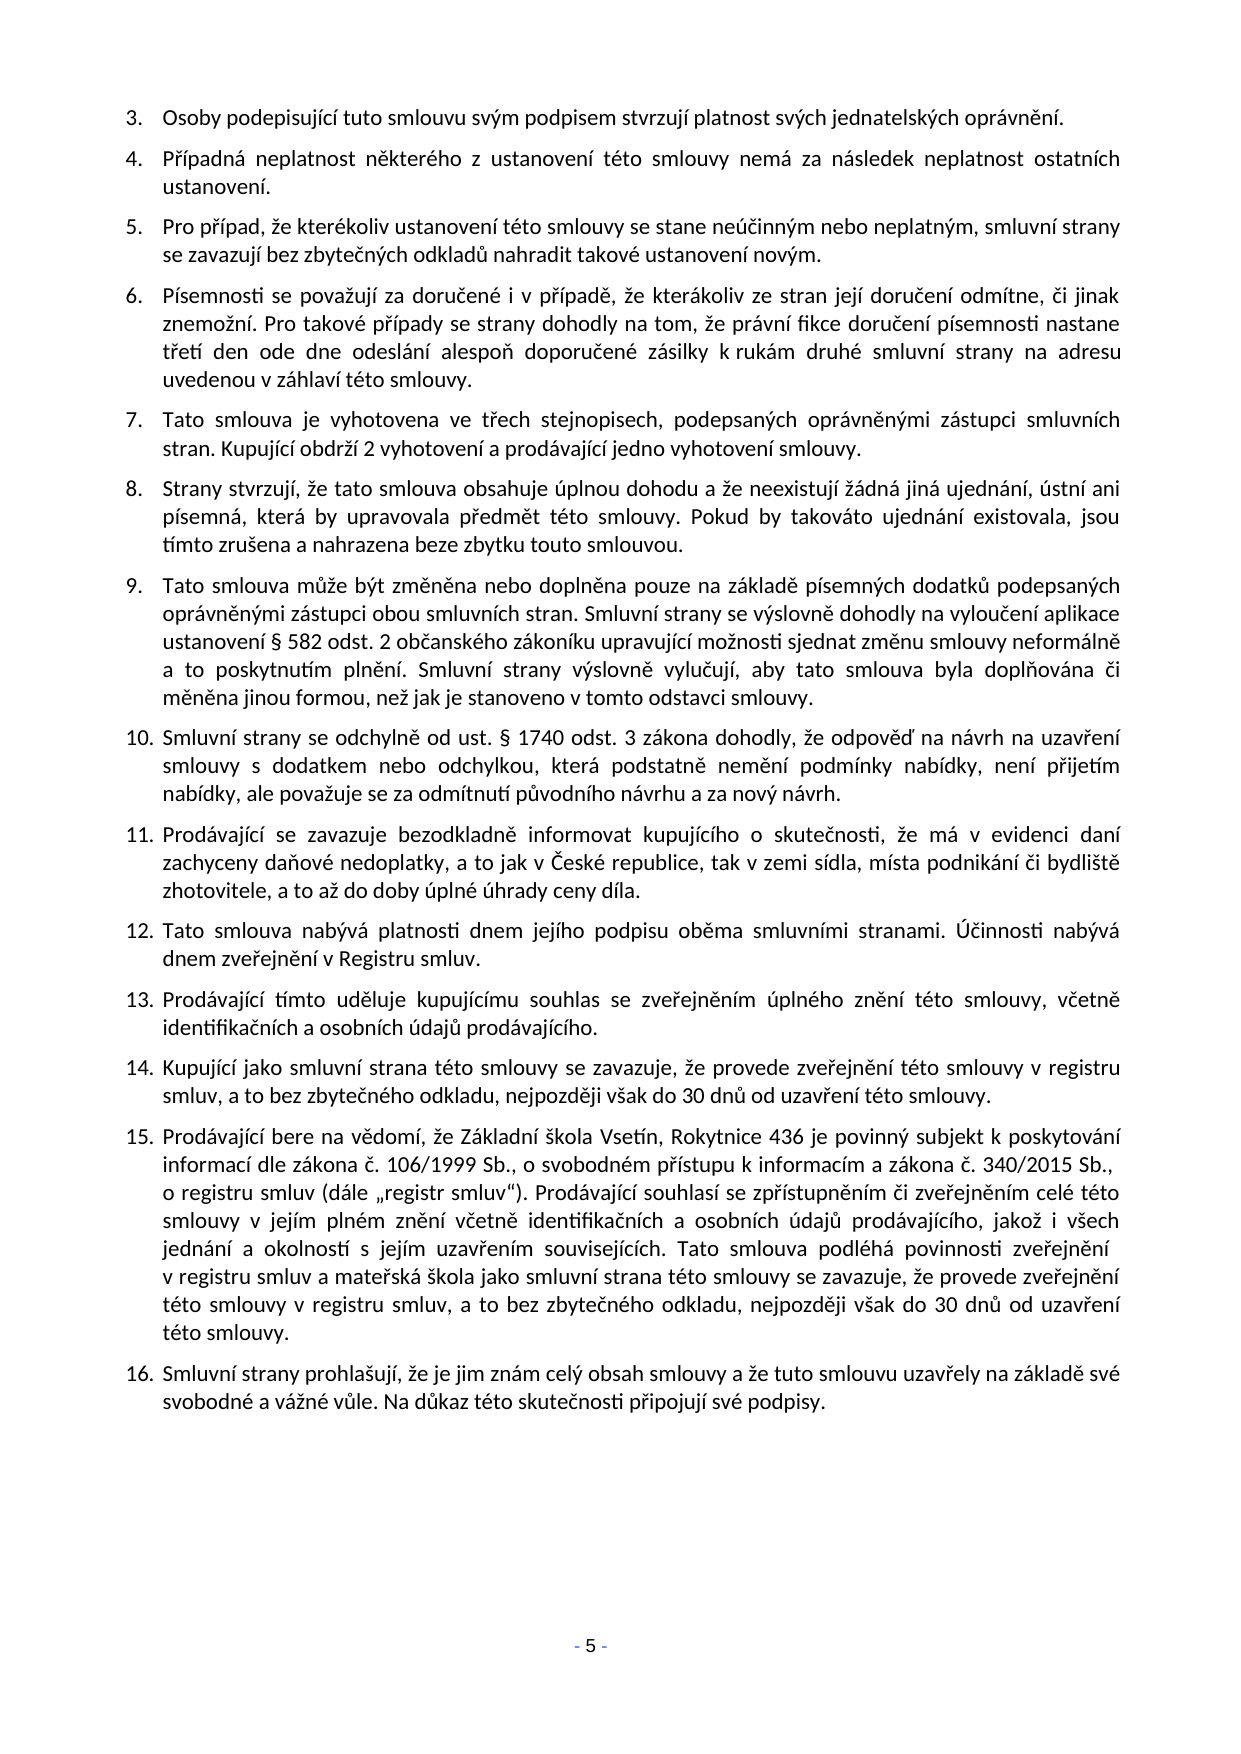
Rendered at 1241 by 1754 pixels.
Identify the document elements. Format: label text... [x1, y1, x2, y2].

list Případná neplatnost některého z ustanovení této smlouvy nemá za následek neplatnost ostatních ustanovení. [125, 144, 1122, 200]
list Tato smlouva nabývá platnosti dnem jejího podpisu oběma smluvními stranami. Účinnosti nabývá dnem zveřejnění v Registru smluv. [125, 916, 1122, 972]
list Smluvní strany prohlašují, že je jim znám celý obsah smlouvy a že tuto smlouvu uzavřely na základě své svobodné a vážné vůle. Na důkaz této skutečnosti připojují své podpisy. [125, 1359, 1122, 1415]
list Kupující jako smluvní strana této smlouvy se zavazuje, že provede zveřejnění této smlouvy v registru smluv, a to bez zbytečného odkladu, nejpozději však do 30 dnů od uzavření této smlouvy. [125, 1053, 1122, 1109]
list Prodávající bere na vědomí, že Základní škola Vsetín, Rokytnice 436 je povinný subjekt k poskytování informací dle zákona č. 106/1999 Sb., o svobodném přístupu k informacím a zákona č. 340/2015 Sb., o registru smluv (dále „registr smluv“). Prodávající souhlasí se zpřístupněním či zveřejněním celé této smlouvy v jejím plném znění včetně identifikačních a osobních údajů prodávajícího, jakož i všech jednání a okolností s jejím uzavřením souvisejících. Tato smlouva podléhá povinnosti zveřejnění v registru smluv a mateřská škola jako smluvní strana této smlouvy se zavazuje, že provede zveřejnění této smlouvy v registru smluv, a to bez zbytečného odkladu, nejpozději však do 30 dnů od uzavření této smlouvy. [125, 1122, 1122, 1346]
list Osoby podepisující tuto smlouvu svým podpisem stvrzují platnost svých jednatelských oprávnění. [125, 103, 1122, 131]
list Strany stvrzují, že tato smlouva obsahuje úplnou dohodu a že neexistují žádná jiná ujednání, ústní ani písemná, která by upravovala předmět této smlouvy. Pokud by takováto ujednání existovala, jsou tímto zrušena a nahrazena beze zbytku touto smlouvou. [125, 474, 1122, 558]
list Prodávající tímto uděluje kupujícímu souhlas se zveřejněním úplného znění této smlouvy, včetně identifikačních a osobních údajů prodávajícího. [125, 985, 1122, 1041]
list Prodávající se zavazuje bezodkladně informovat kupujícího o skutečnosti, že má v evidenci daní zachyceny daňové nedoplatky, a to jak v České republice, tak v zemi sídla, místa podnikání či bydliště zhotovitele, a to až do doby úplné úhrady ceny díla. [125, 820, 1122, 904]
list Tato smlouva je vyhotovena ve třech stejnopisech, podepsaných oprávněnými zástupci smluvních stran. Kupující obdrží 2 vyhotovení a prodávající jedno vyhotovení smlouvy. [125, 406, 1122, 462]
list Smluvní strany se odchylně od ust. § 1740 odst. 3 zákona dohodly, že odpověď na návrh na uzavření smlouvy s dodatkem nebo odchylkou, která podstatně nemění podmínky nabídky, není přijetím nabídky, ale považuje se za odmítnutí původního návrhu a za nový návrh. [125, 723, 1122, 807]
list Pro případ, že kterékoliv ustanovení této smlouvy se stane neúčinným nebo neplatným, smluvní strany se zavazují bez zbytečných odkladů nahradit takové ustanovení novým. [125, 212, 1122, 268]
list Písemnosti se považují za doručené i v případě, že kterákoliv ze stran její doručení odmítne, či jinak znemožní. Pro takové případy se strany dohodly na tom, že právní fikce doručení písemnosti nastane třetí den ode dne odeslání alespoň doporučené zásilky k rukám druhé smluvní strany na adresu uvedenou v záhlaví této smlouvy. [125, 281, 1122, 393]
list Tato smlouva může být změněna nebo doplněna pouze na základě písemných dodatků podepsaných oprávněnými zástupci obou smluvních stran. Smluvní strany se výslovně dohodly na vyloučení aplikace ustanovení § 582 odst. 2 občanského zákoníku upravující možnosti sjednat změnu smlouvy neformálně a to poskytnutím plnění. Smluvní strany výslovně vylučují, aby tato smlouva byla doplňována či měněna jinou formou, než jak je stanoveno v tomto odstavci smlouvy. [125, 571, 1122, 711]
